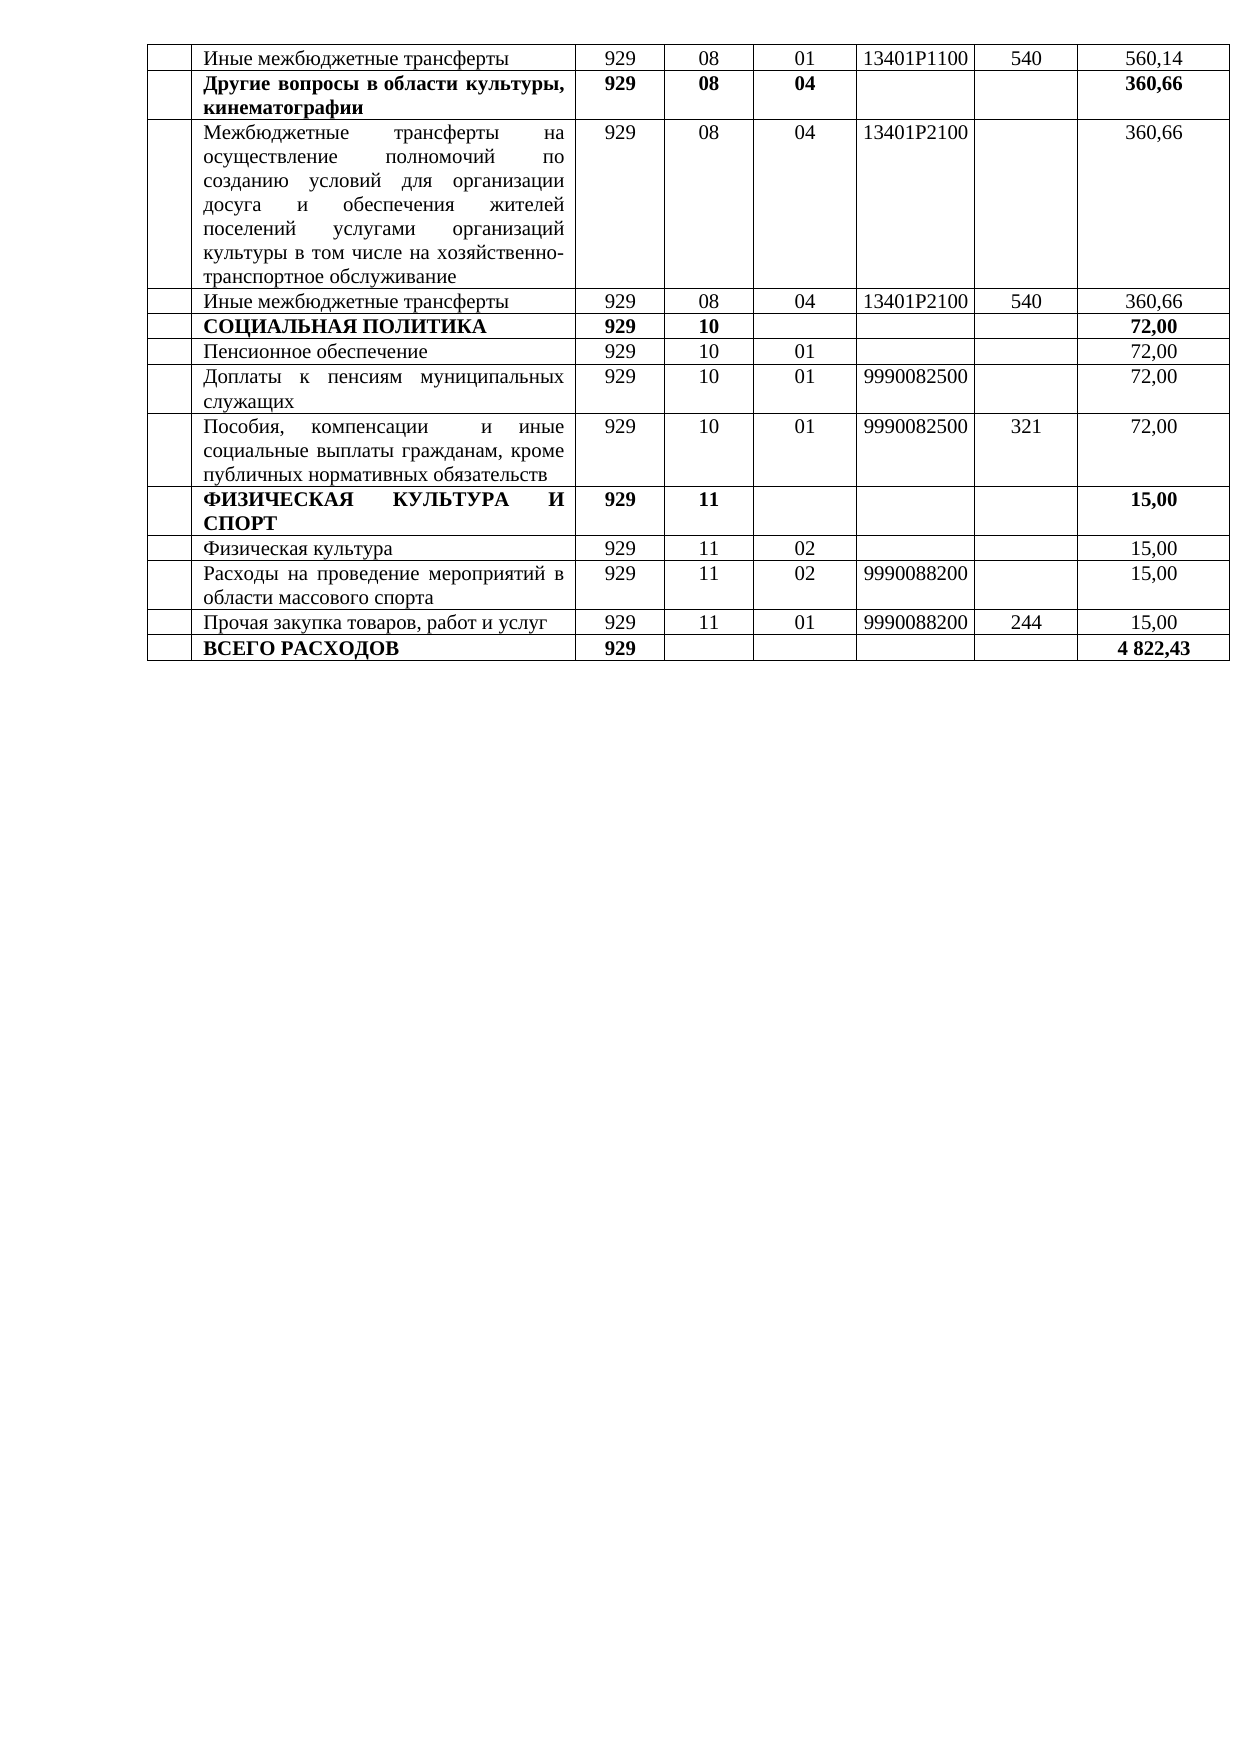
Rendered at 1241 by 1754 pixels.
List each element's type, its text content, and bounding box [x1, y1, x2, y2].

table_cell [975, 561, 1077, 609]
table_cell [975, 365, 1077, 413]
table_cell 02 [754, 561, 856, 609]
table_cell [148, 487, 191, 535]
table_cell 929 [576, 414, 664, 486]
table_cell 929 [576, 314, 664, 338]
table_cell [665, 635, 753, 659]
table_cell Другие вопросы в области культуры, кинематографии [192, 71, 575, 119]
table_cell 10 [665, 314, 753, 338]
table_cell 360,66 [1078, 289, 1229, 313]
table_cell 9990088200 [857, 610, 974, 634]
table_cell [857, 487, 974, 535]
table_cell 04 [754, 289, 856, 313]
table_cell 15,00 [1078, 487, 1229, 535]
table_cell 360,66 [1078, 120, 1229, 288]
table_cell 10 [665, 365, 753, 413]
table_cell 929 [576, 536, 664, 560]
table_cell 01 [754, 45, 856, 69]
table_cell [754, 635, 856, 659]
table_cell [148, 414, 191, 486]
table_cell [148, 314, 191, 338]
table_cell [857, 536, 974, 560]
table_cell 321 [975, 414, 1077, 486]
table_cell 01 [754, 339, 856, 363]
table_cell 72,00 [1078, 365, 1229, 413]
table_cell [754, 487, 856, 535]
table_cell [975, 487, 1077, 535]
table_cell 929 [576, 561, 664, 609]
table_cell [148, 71, 191, 119]
table_cell 01 [754, 414, 856, 486]
table_cell 02 [754, 536, 856, 560]
table_cell 929 [576, 120, 664, 288]
table_cell 72,00 [1078, 314, 1229, 338]
table_cell 01 [754, 610, 856, 634]
table_cell [857, 635, 974, 659]
table_cell [148, 561, 191, 609]
table_cell 929 [576, 45, 664, 69]
table_cell 540 [975, 45, 1077, 69]
table_cell 72,00 [1078, 414, 1229, 486]
table_cell [975, 120, 1077, 288]
table_cell 929 [576, 289, 664, 313]
table_cell Пенсионное обеспечение [192, 339, 575, 363]
table_cell 11 [665, 536, 753, 560]
table_cell 929 [576, 610, 664, 634]
table_cell [975, 339, 1077, 363]
table_cell 11 [665, 561, 753, 609]
table_cell Иные межбюджетные трансферты [192, 45, 575, 69]
table_cell [148, 45, 191, 69]
table_cell [148, 610, 191, 634]
table_cell [148, 289, 191, 313]
table_cell 10 [665, 414, 753, 486]
table_cell Межбюджетные трансферты на осуществление полномочий по созданию условий для организации досуга и обеспечения жителей поселений услугами организаций культуры в том числе на хозяйственно-транспортное обслуживание [192, 120, 575, 288]
table_cell 929 [576, 487, 664, 535]
table_cell 15,00 [1078, 610, 1229, 634]
table_cell 9990088200 [857, 561, 974, 609]
table_cell 11 [665, 487, 753, 535]
table_cell ФИЗИЧЕСКАЯ КУЛЬТУРА И СПОРТ [192, 487, 575, 535]
table_cell ВСЕГО РАСХОДОВ [192, 635, 575, 659]
table_cell 72,00 [1078, 339, 1229, 363]
table_cell [148, 365, 191, 413]
table_cell Доплаты к пенсиям муниципальных служащих [192, 365, 575, 413]
table_cell 08 [665, 71, 753, 119]
table_cell 929 [576, 365, 664, 413]
table_cell 13401Р2100 [857, 120, 974, 288]
table_cell Расходы на проведение мероприятий в области массового спорта [192, 561, 575, 609]
table_cell Пособия, компенсации и иные социальные выплаты гражданам, кроме публичных нормативных обязательств [192, 414, 575, 486]
table_cell [975, 635, 1077, 659]
table_cell 04 [754, 120, 856, 288]
table_cell 13401Р2100 [857, 289, 974, 313]
table_cell 08 [665, 289, 753, 313]
table_cell 929 [576, 339, 664, 363]
table_cell 08 [665, 120, 753, 288]
table_cell [148, 339, 191, 363]
table_cell [148, 120, 191, 288]
table_cell 560,14 [1078, 45, 1229, 69]
table_cell 10 [665, 339, 753, 363]
table_cell [975, 536, 1077, 560]
table_cell [975, 71, 1077, 119]
table_cell [857, 339, 974, 363]
table_cell 04 [754, 71, 856, 119]
table_cell 11 [665, 610, 753, 634]
table_cell 9990082500 [857, 365, 974, 413]
table_cell 929 [576, 71, 664, 119]
table_cell Физическая культура [192, 536, 575, 560]
table_cell СОЦИАЛЬНАЯ ПОЛИТИКА [192, 314, 575, 338]
table_cell 13401Р1100 [857, 45, 974, 69]
table_cell [975, 314, 1077, 338]
table_cell Иные межбюджетные трансферты [192, 289, 575, 313]
table_cell 244 [975, 610, 1077, 634]
table_cell 15,00 [1078, 536, 1229, 560]
table_cell 08 [665, 45, 753, 69]
table_cell 9990082500 [857, 414, 974, 486]
table_cell Прочая закупка товаров, работ и услуг [192, 610, 575, 634]
table_cell [148, 635, 191, 659]
table_cell [148, 536, 191, 560]
table_cell 540 [975, 289, 1077, 313]
table_cell [857, 71, 974, 119]
table_cell 360,66 [1078, 71, 1229, 119]
table_cell 15,00 [1078, 561, 1229, 609]
table_cell 4 822,43 [1078, 635, 1229, 659]
table_cell [857, 314, 974, 338]
table_cell 929 [576, 635, 664, 659]
table_cell [754, 314, 856, 338]
table_cell 01 [754, 365, 856, 413]
